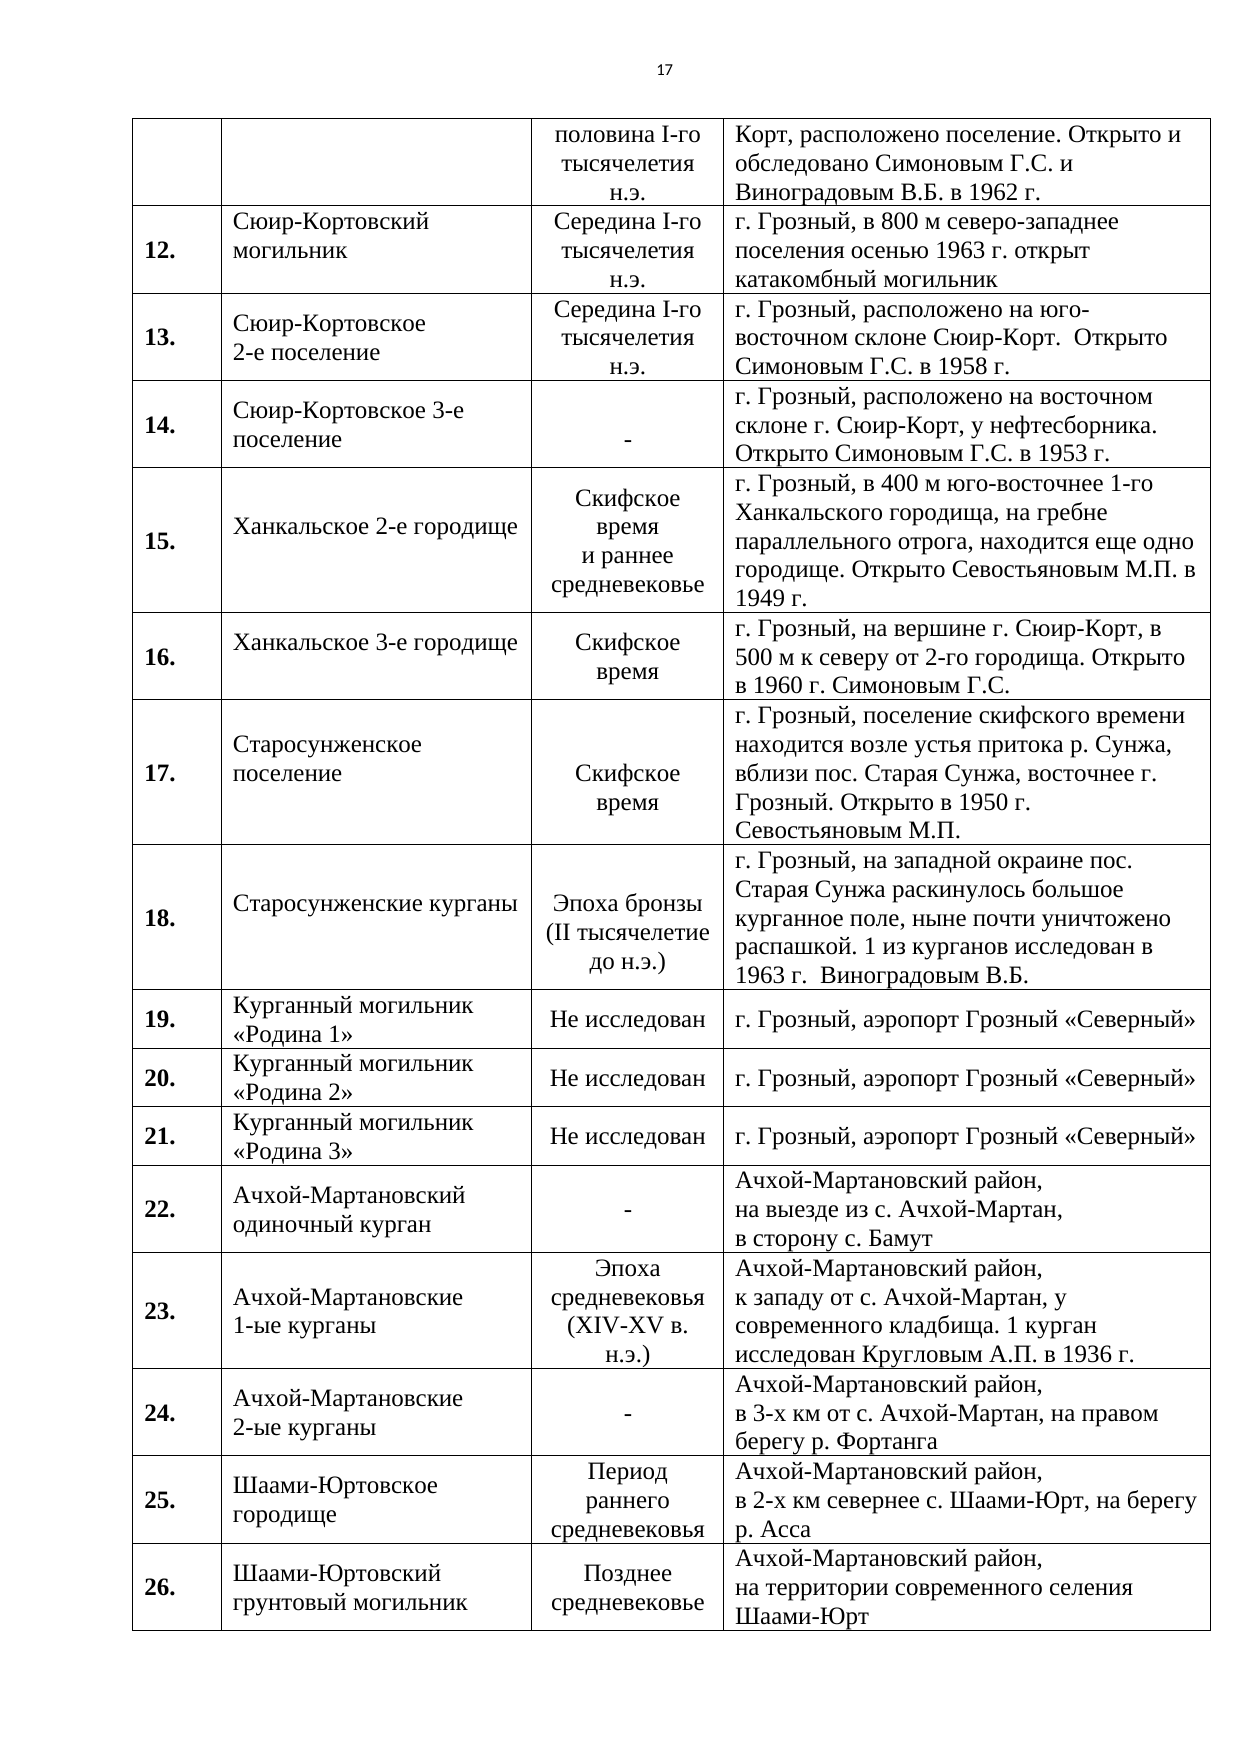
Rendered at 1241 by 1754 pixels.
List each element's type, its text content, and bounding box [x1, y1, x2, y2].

table_cell Ачхой-Мартановские 1-ые курганы [222, 1253, 531, 1368]
table_cell [133, 206, 221, 293]
table_cell Курганный могильник «Родина 3» [222, 1107, 531, 1164]
table_cell Скифское время [532, 700, 723, 844]
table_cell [222, 119, 531, 205]
table_cell Старосунженские курганы [222, 845, 531, 989]
table_cell г. Грозный, расположено на юго-восточном склоне Сюир-Корт. Открыто Симоновым Г.С. в 1958 г. [724, 294, 1210, 380]
table_cell Эпоха бронзы (II тысячелетие до н.э.) [532, 845, 723, 989]
table_cell г. Грозный, аэропорт Грозный «Северный» [724, 1049, 1210, 1106]
table_cell - [532, 1369, 723, 1455]
table_cell [133, 381, 221, 467]
table_cell [133, 294, 221, 380]
table_cell Ханкальское 2-е городище [222, 468, 531, 612]
table_cell Курганный могильник «Родина 2» [222, 1049, 531, 1106]
table_cell [133, 468, 221, 612]
table_cell Середина I-го тысячелетия н.э. [532, 206, 723, 293]
table_cell [133, 700, 221, 844]
table_cell [133, 1049, 221, 1106]
table_cell Курганный могильник «Родина 1» [222, 990, 531, 1047]
table_cell Сюир-Кортовский могильник [222, 206, 531, 293]
table_cell Старосунженское поселение [222, 700, 531, 844]
table_cell Не исследован [532, 1049, 723, 1106]
table_cell Ачхой-Мартановский район, в 3-х км от с. Ачхой-Мартан, на правом берегу р. Фортанга [724, 1369, 1210, 1455]
table_cell Эпоха средневековья (ХIV-XV в. н.э.) [532, 1253, 723, 1368]
table_cell г. Грозный, аэропорт Грозный «Северный» [724, 990, 1210, 1047]
table_cell Позднее средневековье [532, 1544, 723, 1630]
table_cell Ачхой-Мартановский район, на выезде из с. Ачхой-Мартан, в сторону с. Бамут [724, 1166, 1210, 1252]
table_cell [133, 1253, 221, 1368]
table_cell Ачхой-Мартановский район, на территории современного селения Шаами-Юрт [724, 1544, 1210, 1630]
table_cell [133, 1456, 221, 1542]
table_cell Шаами-Юртовский грунтовый могильник [222, 1544, 531, 1630]
table_cell Сюир-Кортовское 3-е поселение [222, 381, 531, 467]
table_cell [133, 1166, 221, 1252]
table_cell [133, 613, 221, 699]
table_cell [133, 1107, 221, 1164]
table_cell Не исследован [532, 990, 723, 1047]
table_cell Середина I-го тысячелетия н.э. [532, 294, 723, 380]
table_cell Ачхой-Мартановские 2-ые курганы [222, 1369, 531, 1455]
table_cell - [532, 1166, 723, 1252]
table_cell Период раннего средневековья [532, 1456, 723, 1542]
table_cell Ачхой-Мартановский одиночный курган [222, 1166, 531, 1252]
table_cell Не исследован [532, 1107, 723, 1164]
table_cell Скифское время и раннее средневековье [532, 468, 723, 612]
table_cell г. Грозный, на западной окраине пос. Старая Сунжа раскинулось большое курганное поле, ныне почти уничтожено распашкой. 1 из курганов исследован в 1963 г. Виноградовым В.Б. [724, 845, 1210, 989]
table_cell г. Грозный, расположено на восточном склоне г. Сюир-Корт, у нефтесборника. Открыто Симоновым Г.С. в 1953 г. [724, 381, 1210, 467]
table_cell Скифское время [532, 613, 723, 699]
table_cell г. Грозный, аэропорт Грозный «Северный» [724, 1107, 1210, 1164]
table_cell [532, 119, 723, 205]
table_cell г. Грозный, поселение скифского времени находится возле устья притока р. Сунжа, вблизи пос. Старая Сунжа, восточнее г. Грозный. Открыто в 1950 г. Севостьяновым М.П. [724, 700, 1210, 844]
table_cell Шаами-Юртовское городище [222, 1456, 531, 1542]
table_cell - [532, 381, 723, 467]
table_cell [133, 845, 221, 989]
table_cell г. Грозный, на вершине г. Сюир-Корт, в к северу от 2-го городища. Открыто в 1960 г. Симоновым Г.С. [724, 613, 1210, 699]
table_cell Ачхой-Мартановский район, в 2-х км севернее с. Шаами-Юрт, на берегу р. Асса [724, 1456, 1210, 1542]
table_cell г. Грозный, в 400 м юго-восточнее 1-го Ханкальского городища, на гребне параллельного отрога, находится еще одно городище. Открыто Севостьяновым М.П. в 1949 г. [724, 468, 1210, 612]
table_cell [133, 990, 221, 1047]
table_cell [133, 1369, 221, 1455]
table_cell Сюир-Кортовское 2-е поселение [222, 294, 531, 380]
table_cell [133, 119, 221, 205]
table_cell Ачхой-Мартановский район, к западу от с. Ачхой-Мартан, у современного кладбища. 1 курган исследован Кругловым А.П. в 1936 г. [724, 1253, 1210, 1368]
table_cell г. Грозный, в северо-западнее поселения осенью 1963 г. открыт катакомбный могильник [724, 206, 1210, 293]
table_cell Ханкальское 3-е городище [222, 613, 531, 699]
table_cell [133, 1544, 221, 1630]
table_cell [724, 119, 1210, 205]
